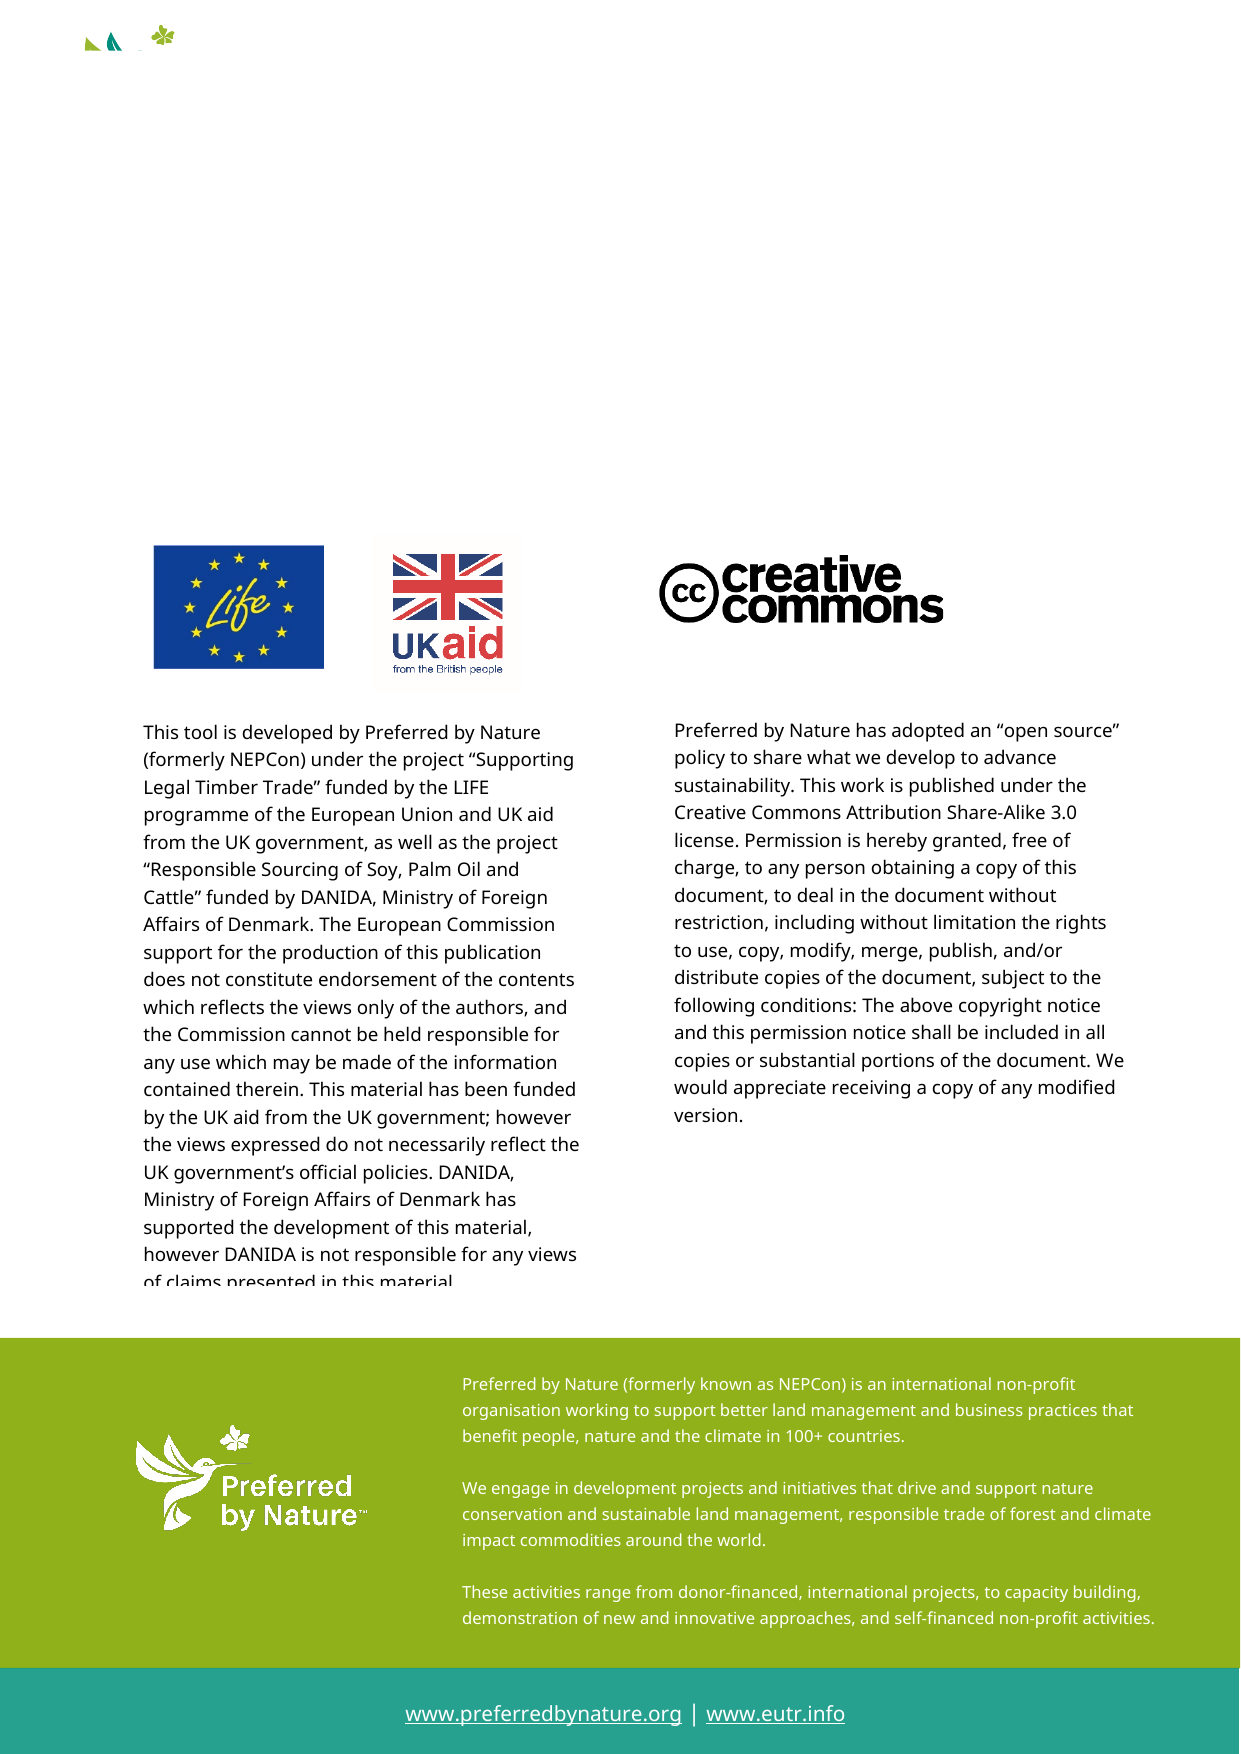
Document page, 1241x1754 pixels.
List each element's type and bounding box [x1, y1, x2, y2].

picture [105, 1399, 402, 1565]
picture [659, 555, 944, 623]
picture [62, 1, 292, 50]
picture [153, 545, 324, 669]
picture [373, 534, 522, 692]
